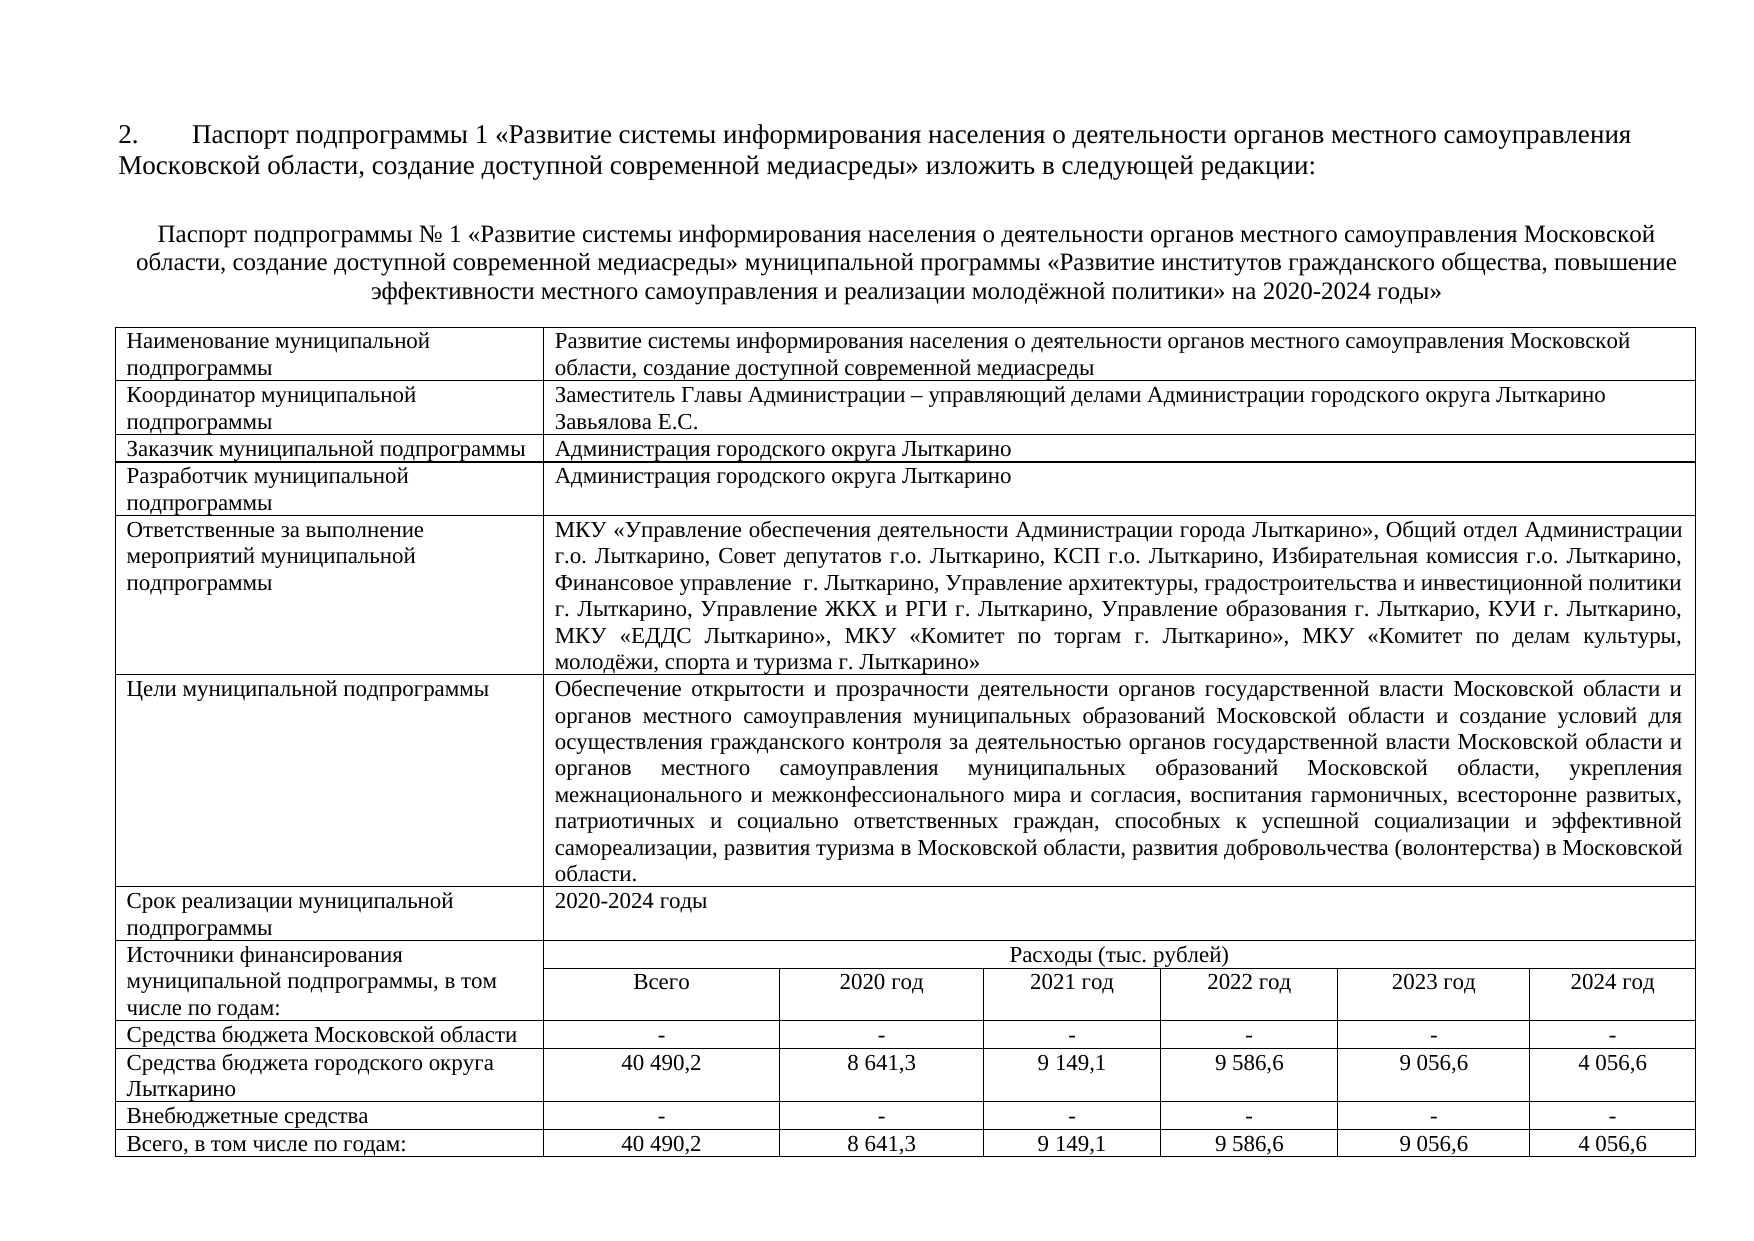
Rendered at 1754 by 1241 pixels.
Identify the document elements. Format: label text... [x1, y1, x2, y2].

table_cell 9 056,6 [1338, 1049, 1529, 1101]
text 2. Паспорт подпрограммы 1 «Развитие системы информирования населения о деятельности органов местного самоуправления Московской области, создание доступной современной медиасреды» изложить в следующей редакции: [118, 118, 1695, 180]
table_cell МКУ «Управление обеспечения деятельности Администрации города Лыткарино», Общий отдел Администрации г.о. Лыткарино, Совет депутатов г.о. Лыткарино, КСП г.о. Лыткарино, Избирательная комиссия г.о. Лыткарино, Финансовое управление г. Лыткарино, Управление архитектуры, градостроительства и инвестиционной политики г. Лыткарино, Управление ЖКХ и РГИ г. Лыткарино, Управление образования г. Лыткарио, КУИ г. Лыткарино, МКУ «ЕДДС Лыткарино», МКУ «Комитет по торгам г. Лыткарино», МКУ «Комитет по делам культуры, молодёжи, спорта и туризма г. Лыткарино» [544, 516, 1695, 674]
table_cell 2020-2024 годы [544, 887, 1695, 940]
table_cell Средства бюджета городского округа Лыткарино [116, 1049, 543, 1101]
table_cell 2021 год [984, 969, 1160, 1020]
table_cell Обеспечение открытости и прозрачности деятельности органов государственной власти Московской области и органов местного самоуправления муниципальных образований Московской области и создание условий для осуществления гражданского контроля за деятельностью органов государственной власти Московской области и органов местного самоуправления муниципальных образований Московской области, укрепления межнационального и межконфессионального мира и согласия, воспитания гармоничных, всесторонне развитых, патриотичных и социально ответственных граждан, способных к успешной социализации и эффективной самореализации, развития туризма в Московской области, развития добровольчества (волонтерства) в Московской области. [544, 675, 1695, 886]
table_cell Администрация городского округа Лыткарино [544, 435, 1695, 461]
table_cell Заказчик муниципальной подпрограммы [116, 435, 543, 461]
table_cell Источники финансирования муниципальной подпрограммы, в том числе по годам: [116, 941, 543, 1020]
table_cell 4 056,6 [1530, 1049, 1695, 1101]
table_cell Внебюджетные средства [116, 1102, 543, 1129]
table_cell 9 149,1 [984, 1049, 1160, 1101]
table_cell Администрация городского округа Лыткарино [544, 463, 1695, 515]
text Паспорт подпрограммы № 1 «Развитие системы информирования населения о деятельности органов местного самоуправления Московской области, создание доступной современной медиасреды» муниципальной программы «Развитие институтов гражданского общества, повышение эффективности местного самоуправления и реализации молодёжной политики» на 2020-2024 годы» [118, 219, 1695, 305]
table_cell Средства бюджета Московской области [116, 1021, 543, 1047]
table_header Наименование муниципальной подпрограммы [116, 328, 543, 380]
table_cell 2020 год [780, 969, 983, 1020]
table_cell Разработчик муниципальной подпрограммы [116, 463, 543, 515]
table_cell Заместитель Главы Администрации – управляющий делами Администрации городского округа Лыткарино Завьялова Е.С. [544, 381, 1695, 434]
table_cell Расходы (тыс. рублей) [544, 941, 1695, 967]
table_header Развитие системы информирования населения о деятельности органов местного самоуправления Московской области, создание доступной современной медиасреды [544, 328, 1695, 380]
table_cell Срок реализации муниципальной подпрограммы [116, 887, 543, 940]
table_cell Всего [544, 969, 779, 1020]
table_cell Координатор муниципальной подпрограммы [116, 381, 543, 434]
table_cell Ответственные за выполнение мероприятий муниципальной подпрограммы [116, 516, 543, 674]
table_cell 8 641,3 [780, 1049, 983, 1101]
table_cell Цели муниципальной подпрограммы [116, 675, 543, 886]
table_cell Всего, в том числе по годам: [116, 1130, 543, 1156]
table_cell 2023 год [1338, 969, 1529, 1020]
table_cell 2022 год [1161, 969, 1337, 1020]
table_cell 9 586,6 [1161, 1049, 1337, 1101]
table_cell 40 490,2 [544, 1049, 779, 1101]
table_cell 2024 год [1530, 969, 1695, 1020]
